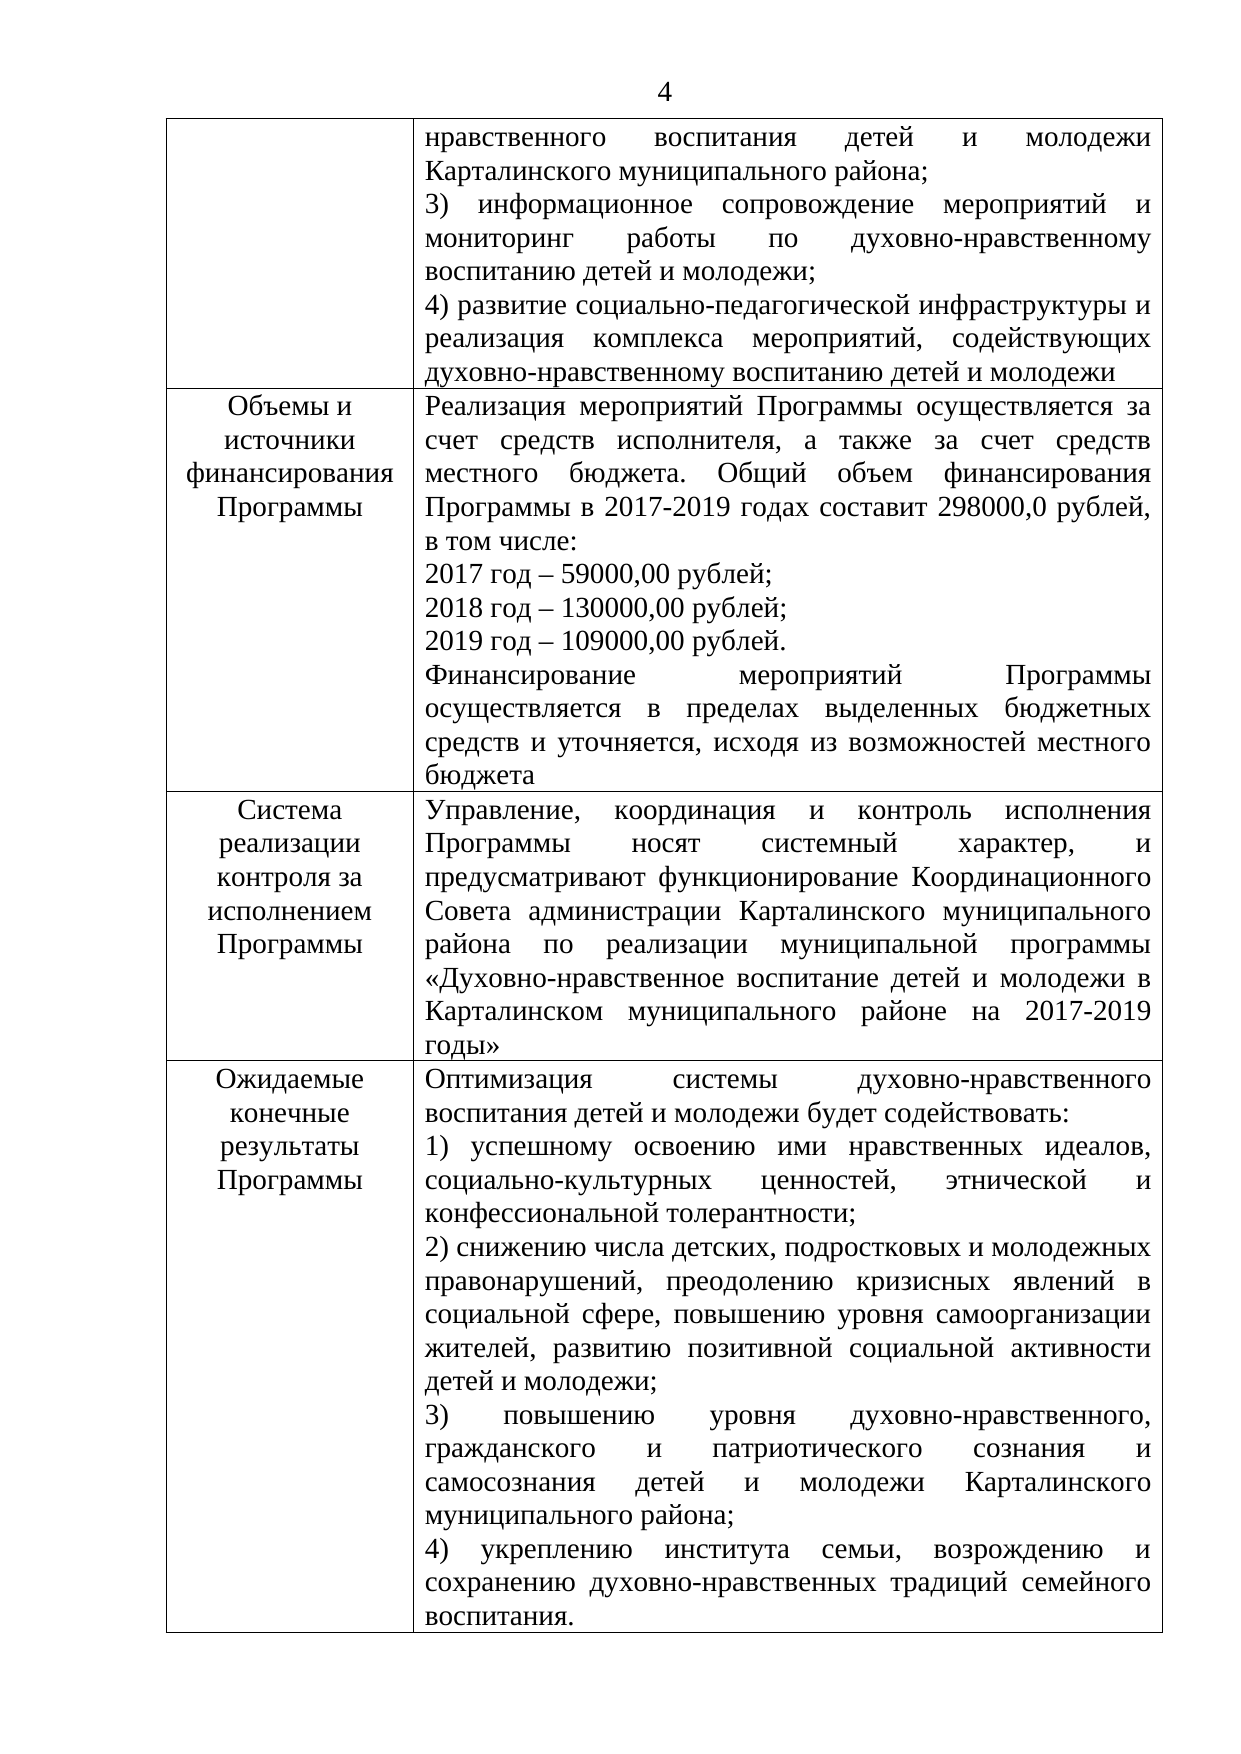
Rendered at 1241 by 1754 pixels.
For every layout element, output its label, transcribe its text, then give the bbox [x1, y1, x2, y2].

table_cell Управление, координация и контроль исполнения Программы носят системный характер, и предусматривают функционирование Координационного Совета администрации Карталинского муниципального района по реализации муниципальной программы «Духовно-нравственное воспитание детей и молодежи в Карталинском муниципального районе на 2017-2019 годы» [414, 792, 1162, 1060]
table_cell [414, 119, 1162, 387]
table_cell Объемы и источники финансирования Программы [167, 389, 413, 791]
table_cell Оптимизация системы духовно-нравственного воспитания детей и молодежи будет содействовать: 1) успешному освоению ими нравственных идеалов, социально-культурных ценностей, этнической и конфессиональной толерантности; 2) снижению числа детских, подростковых и молодежных правонарушений, преодолению кризисных явлений в социальной сфере, повышению уровня самоорганизации жителей, развитию позитивной социальной активности детей и молодежи; 3) повышению уровня духовно-нравственного, гражданского и патриотического сознания и самосознания детей и молодежи Карталинского муниципального района; 4) укреплению института семьи, возрождению и сохранению духовно-нравственных традиций семейного воспитания. [414, 1061, 1162, 1632]
table_cell Система реализации контроля за исполнением Программы [167, 792, 413, 1060]
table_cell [167, 119, 413, 387]
table_cell Ожидаемые конечные результаты Программы [167, 1061, 413, 1632]
table_cell Реализация мероприятий Программы осуществляется за счет средств исполнителя, а также за счет средств местного бюджета. Общий объем финансирования Программы в 2017-2019 годах составит 298000,0 рублей, в том числе: 2017 год – 59000,00 рублей; 2018 год – 130000,00 рублей; 2019 год – 109000,00 рублей. Финансирование мероприятий Программы осуществляется в пределах выделенных бюджетных средств и уточняется, исходя из возможностей местного бюджета [414, 389, 1162, 791]
